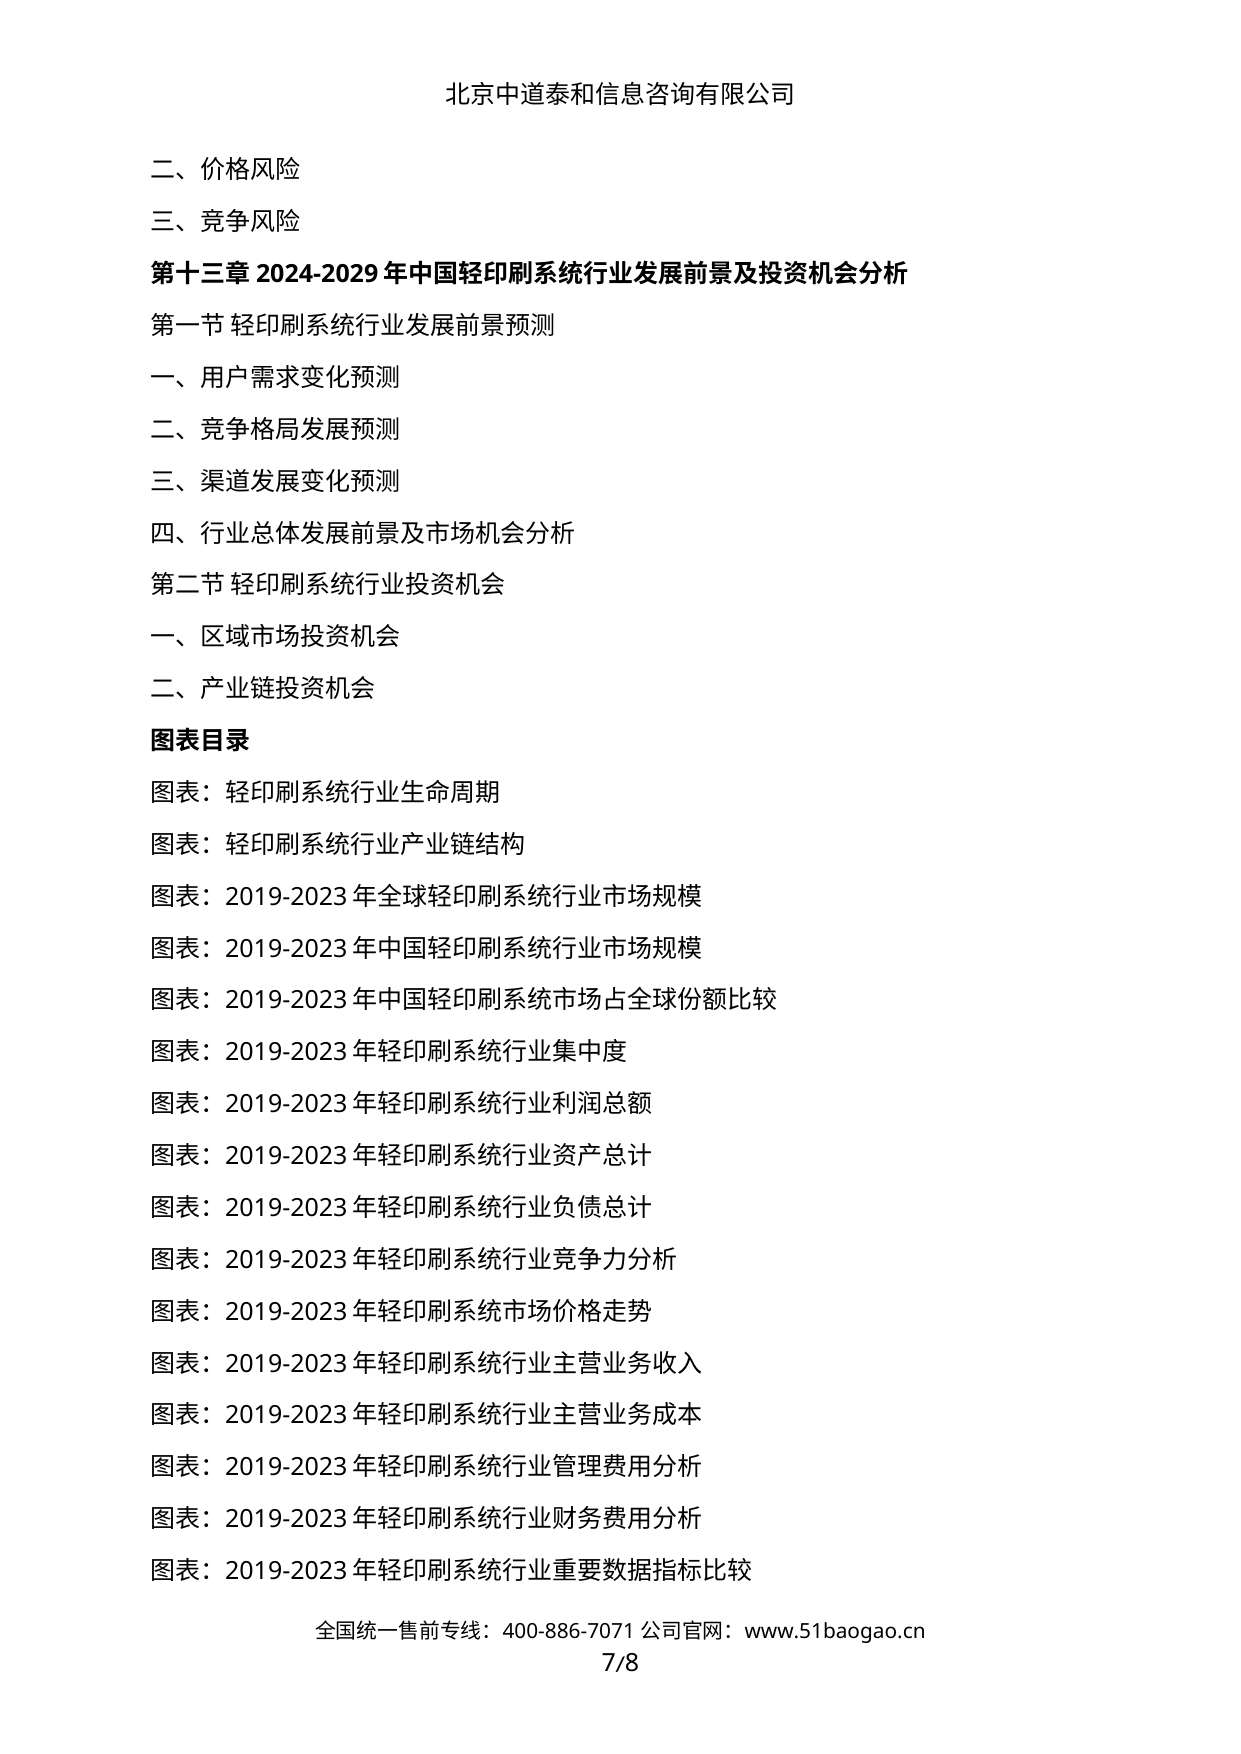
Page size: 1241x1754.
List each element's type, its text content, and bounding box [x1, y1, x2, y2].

text 二、竞争格局发展预测 [150, 409, 1090, 446]
text 三、竞争风险 [150, 202, 1090, 238]
text 四、行业总体发展前景及市场机会分析 [150, 513, 1090, 549]
text 第二节 轻印刷系统行业投资机会 [150, 565, 1090, 601]
text 二、产业链投资机会 [150, 669, 1090, 705]
text 图表：轻印刷系统行业产业链结构 [150, 824, 1090, 861]
text 图表：2019-2023年轻印刷系统行业利润总额 [150, 1084, 1090, 1120]
text 图表：2019-2023年轻印刷系统行业集中度 [150, 1032, 1090, 1068]
text 图表：2019-2023年轻印刷系统行业重要数据指标比较 [150, 1551, 1090, 1587]
text 图表：2019-2023年轻印刷系统行业资产总计 [150, 1136, 1090, 1172]
text 图表：2019-2023年轻印刷系统行业管理费用分析 [150, 1447, 1090, 1483]
text 三、渠道发展变化预测 [150, 461, 1090, 497]
text 图表：2019-2023年中国轻印刷系统行业市场规模 [150, 928, 1090, 964]
text 一、区域市场投资机会 [150, 617, 1090, 653]
text 图表：2019-2023年轻印刷系统行业竞争力分析 [150, 1239, 1090, 1276]
text 第十三章 2024-2029年中国轻印刷系统行业发展前景及投资机会分析 [150, 254, 1090, 290]
text 二、价格风险 [150, 150, 1090, 186]
text 一、用户需求变化预测 [150, 357, 1090, 394]
text 图表：轻印刷系统行业生命周期 [150, 772, 1090, 809]
text 图表：2019-2023年轻印刷系统行业财务费用分析 [150, 1499, 1090, 1535]
text 图表：2019-2023年轻印刷系统行业主营业务收入 [150, 1343, 1090, 1379]
text 图表：2019-2023年轻印刷系统行业主营业务成本 [150, 1395, 1090, 1431]
text 图表目录 [150, 721, 1090, 757]
text 图表：2019-2023年轻印刷系统行业负债总计 [150, 1187, 1090, 1224]
text 图表：2019-2023年轻印刷系统市场价格走势 [150, 1291, 1090, 1327]
text 图表：2019-2023年全球轻印刷系统行业市场规模 [150, 876, 1090, 912]
text 图表：2019-2023年中国轻印刷系统市场占全球份额比较 [150, 980, 1090, 1016]
text 第一节 轻印刷系统行业发展前景预测 [150, 306, 1090, 342]
